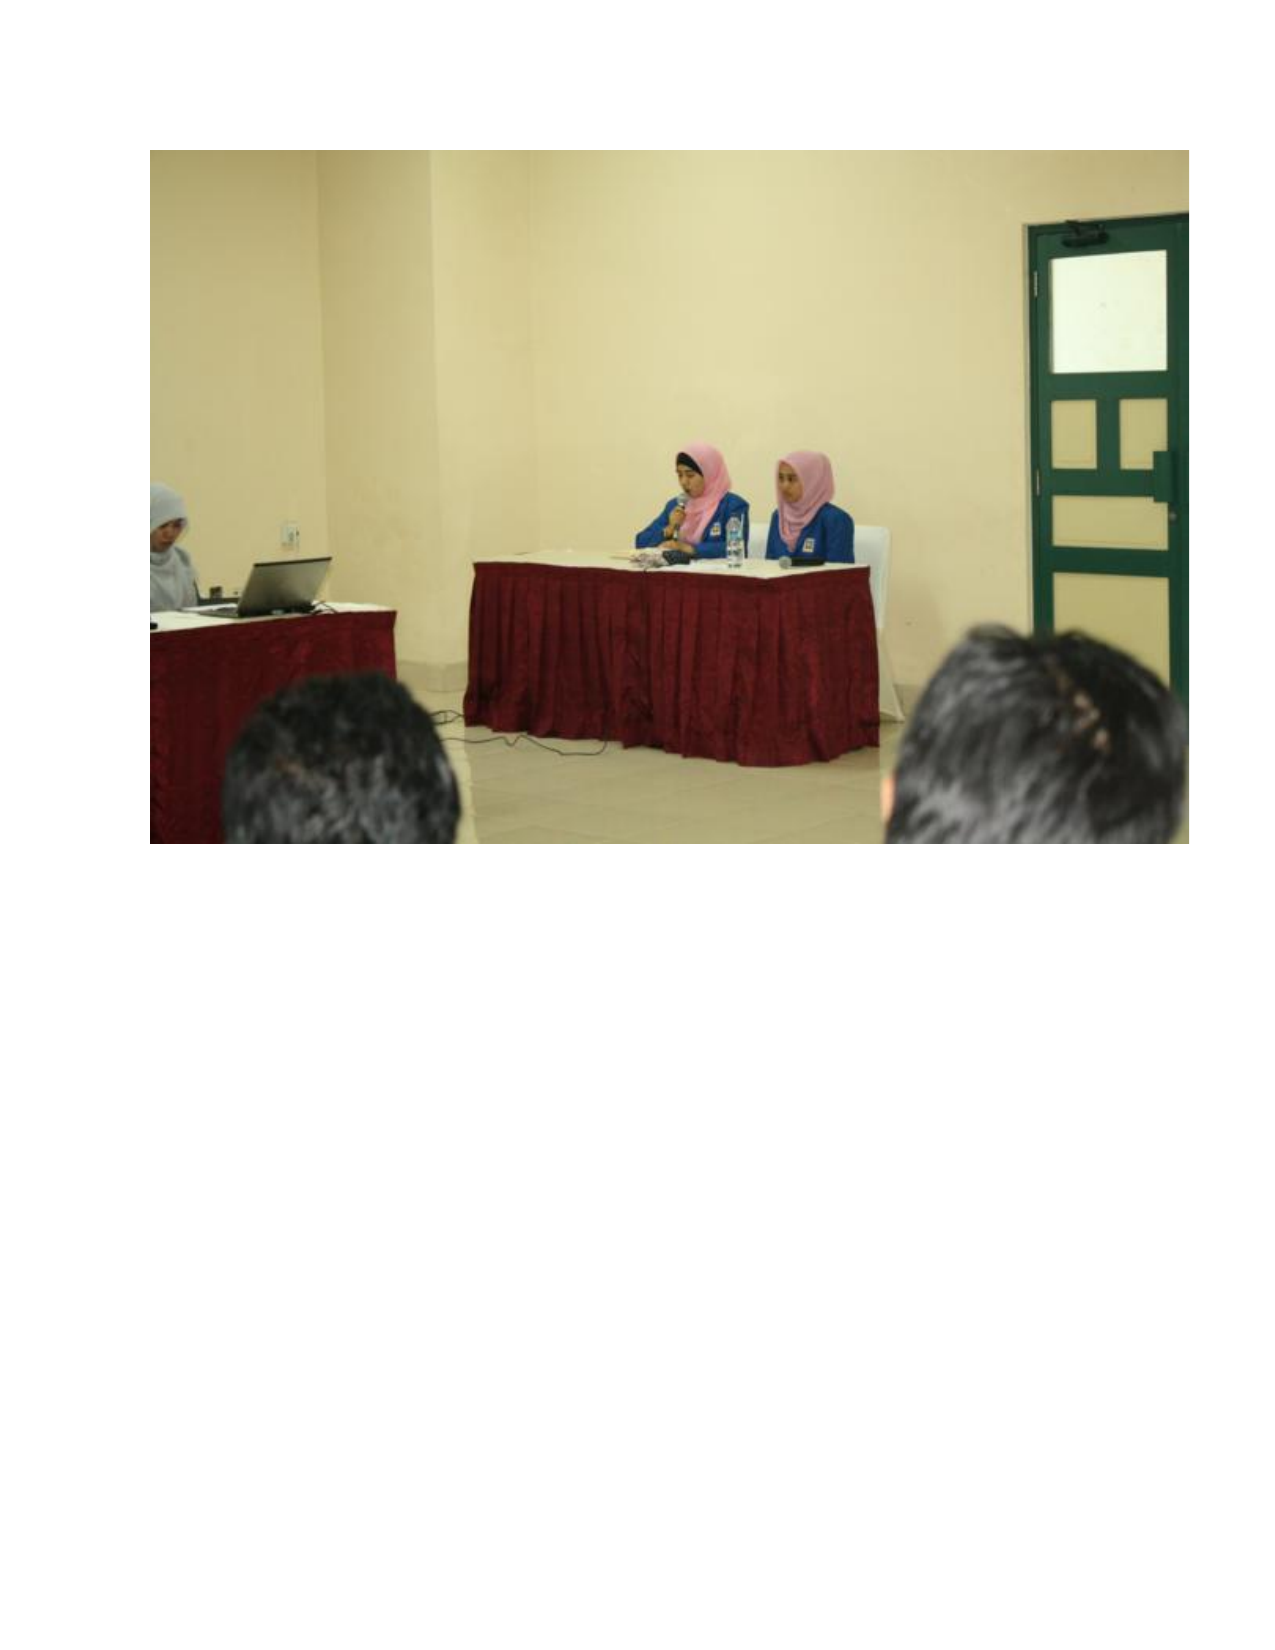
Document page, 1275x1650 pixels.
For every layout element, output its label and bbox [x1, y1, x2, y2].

picture [150, 150, 1190, 844]
